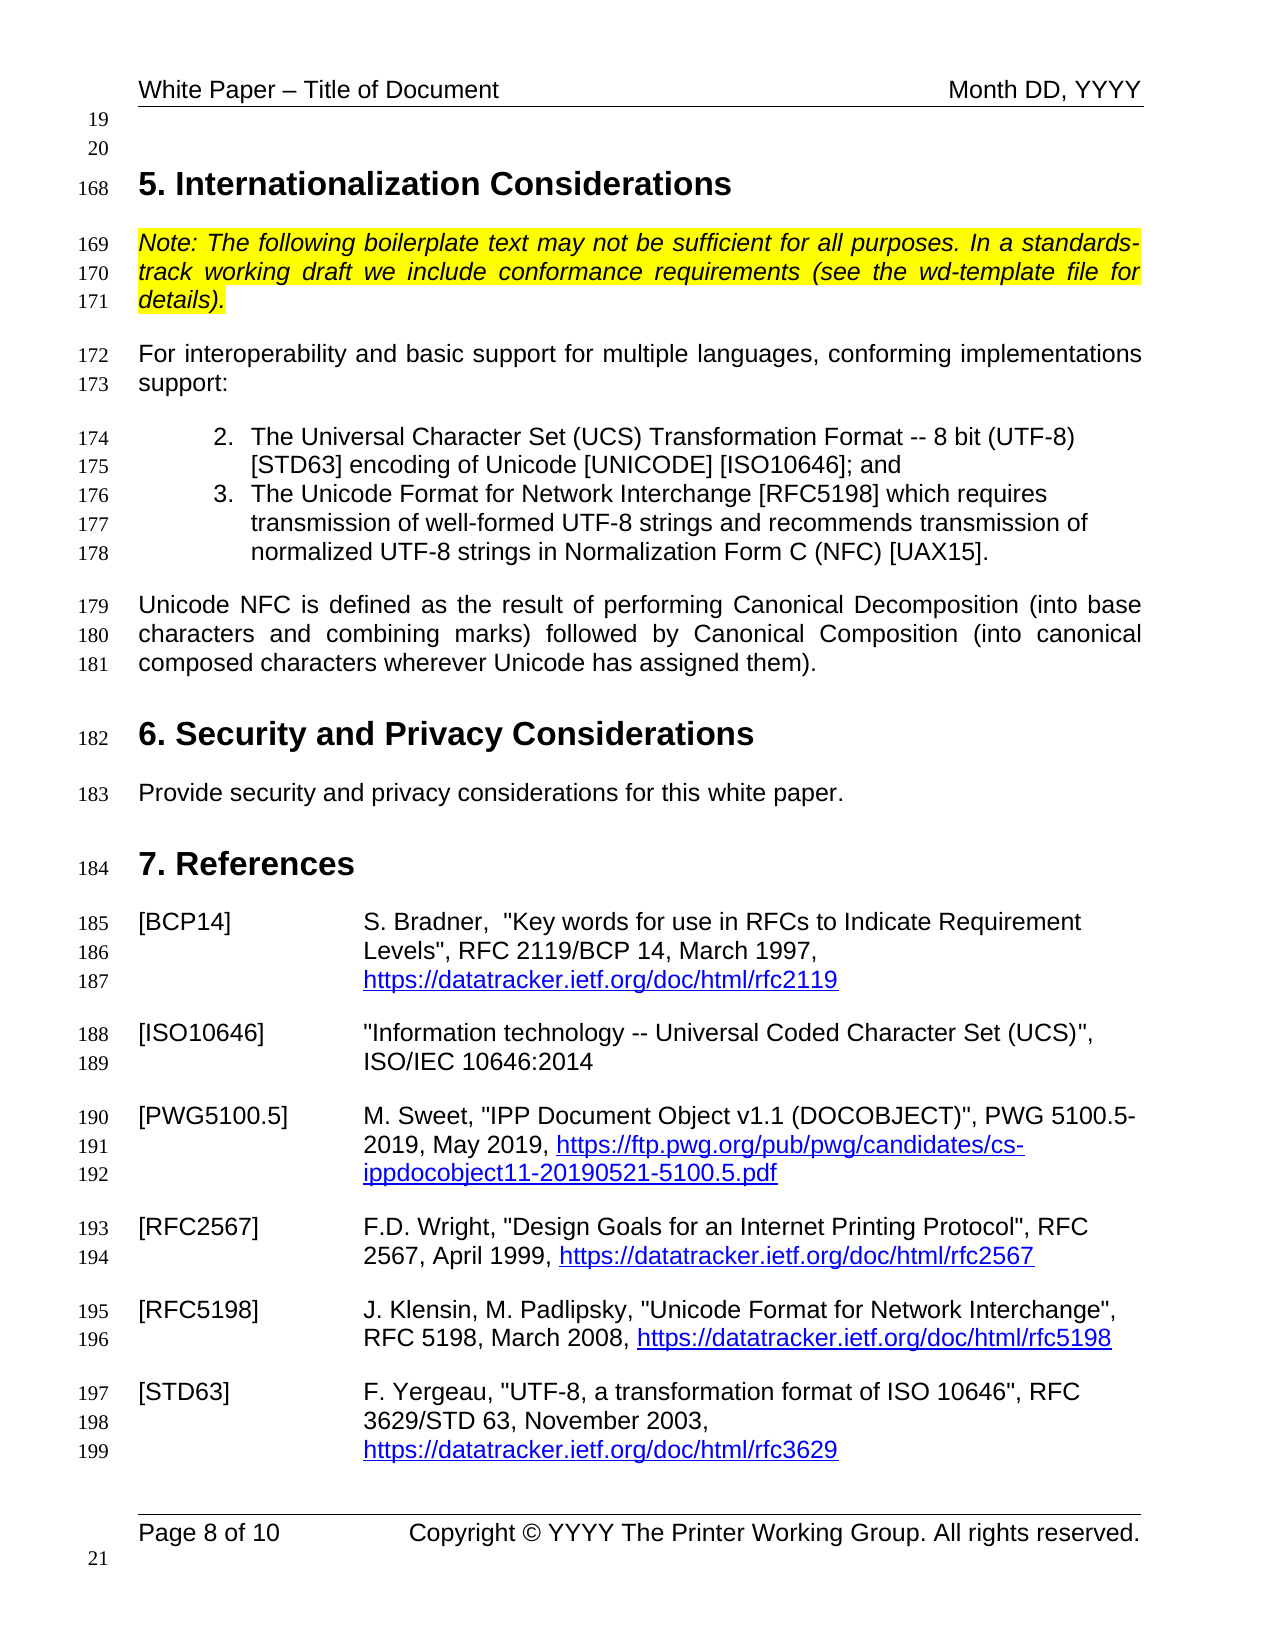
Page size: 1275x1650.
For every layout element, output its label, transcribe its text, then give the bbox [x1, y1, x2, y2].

text Provide security and privacy considerations for this white paper. [138, 777, 1144, 806]
text For interoperability and basic support for multiple languages, conforming implementations support: [138, 339, 1144, 397]
text [RFC2567] F.D. Wright, "Design Goals for an Internet Printing Protocol", RFC 2567, April 1999, https://datatracker.ietf.org/doc/html/rfc2567 [138, 1212, 1144, 1270]
text Unicode NFC is defined as the result of performing Canonical Decomposition (into base characters and combining marks) followed by Canonical Composition (into canonical composed characters wherever Unicode has assigned them). [138, 590, 1144, 677]
text [ISO10646] "Information technology -- Universal Coded Character Set (UCS)", ISO/IEC 10646:2014 [138, 1018, 1144, 1076]
text Security and Privacy Considerations [138, 714, 1144, 752]
list The Unicode Format for Network Interchange [RFC5198] which requires transmission of well-formed UTF-8 strings and recommends transmission of normalized UTF-8 strings in Normalization Form C (NFC) [UAX15]. [213, 479, 1144, 565]
text [BCP14] S. Bradner, "Key words for use in RFCs to Indicate Requirement Levels", RFC 2119/BCP 14, March 1997, https://datatracker.ietf.org/doc/html/rfc2119 [138, 907, 1144, 993]
text References [138, 844, 1144, 882]
text Internationalization Considerations [138, 164, 1144, 203]
text [RFC5198] J. Klensin, M. Padlipsky, "Unicode Format for Network Interchange", RFC 5198, March 2008, https://datatracker.ietf.org/doc/html/rfc5198 [138, 1295, 1144, 1352]
text [PWG5100.5] M. Sweet, "IPP Document Object v1.1 (DOCOBJECT)", PWG 5100.5-2019, May 2019, https://ftp.pwg.org/pub/pwg/candidates/cs-ippdocobject11-20190521-5100.5.pdf [138, 1101, 1144, 1187]
text Note: The following boilerplate text may not be sufficient for all purposes. In a standards-track working draft we include conformance requirements (see the wd-template file for details). [226, 228, 1144, 314]
list The Universal Character Set (UCS) Transformation Format -- 8 bit (UTF-8) [STD63] encoding of Unicode [UNICODE] [ISO10646]; and [213, 422, 1144, 479]
text [STD63] F. Yergeau, "UTF-8, a transformation format of ISO 10646", RFC 3629/STD 63, November 2003, https://datatracker.ietf.org/doc/html/rfc3629 [138, 1377, 1144, 1463]
